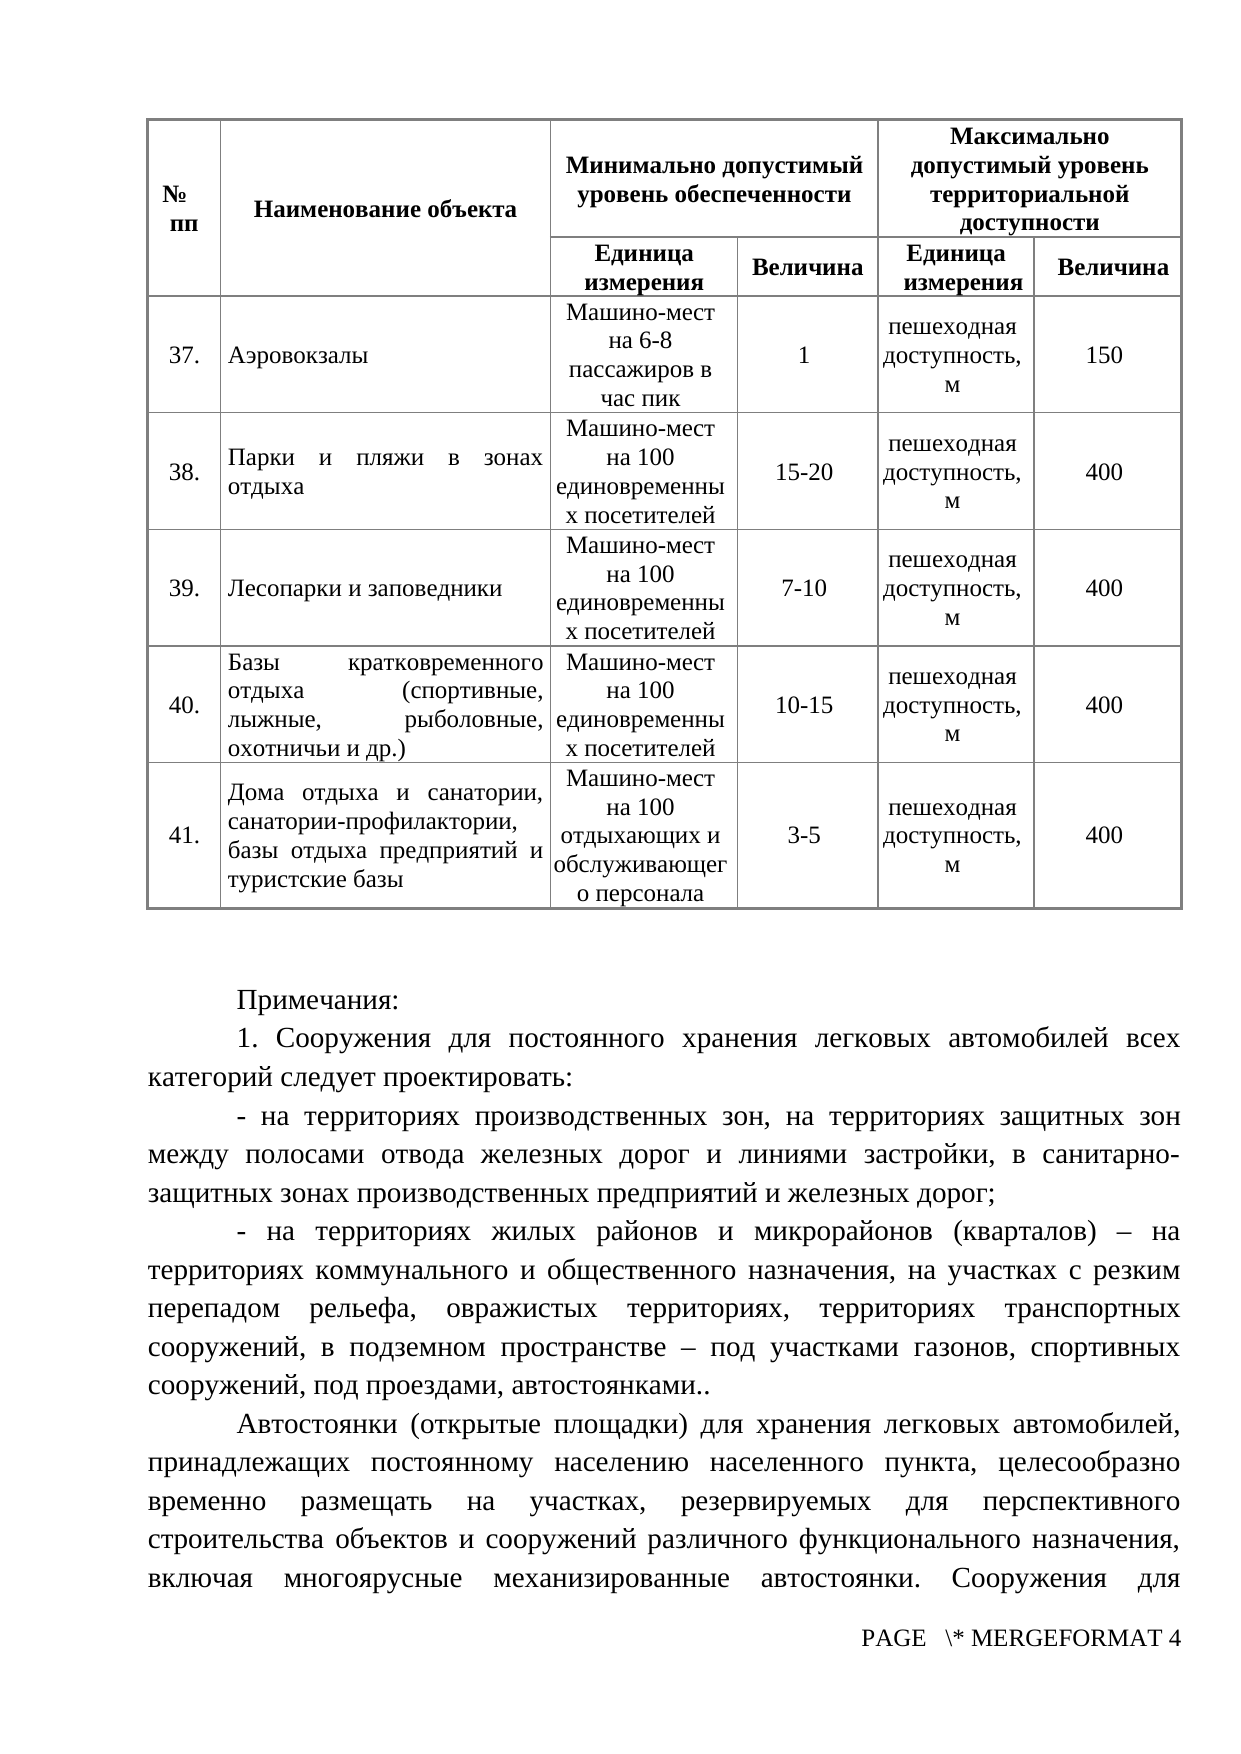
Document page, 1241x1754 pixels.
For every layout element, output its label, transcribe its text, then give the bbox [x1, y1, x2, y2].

table_cell пешеходная доступность, м [879, 530, 1033, 645]
table_cell Аэровокзалы [221, 297, 550, 412]
table_cell 39. [149, 530, 220, 645]
table_header Наименование объекта [221, 121, 550, 295]
table_cell Дома отдыха и санатории, санатории-профилактории, базы отдыха предприятий и туристские базы [221, 763, 550, 907]
table_header № пп [149, 121, 220, 295]
table_cell Величина [1035, 238, 1180, 295]
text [148, 1406, 1181, 1594]
table_cell пешеходная доступность, м [879, 297, 1033, 412]
table_cell Единица измерения [551, 238, 737, 295]
table_cell 40. [149, 647, 220, 762]
table_cell Базы кратковременного отдыха (спортивные, лыжные, рыболовные, охотничьи и др.) [221, 647, 550, 762]
table_cell Лесопарки и заповедники [221, 530, 550, 645]
text 1. Сооружения для постоянного хранения легковых автомобилей всех категорий следует проектировать: [148, 1021, 1181, 1093]
table_cell 400 [1035, 647, 1180, 762]
table_cell Машино-мест на 100 единовременных посетителей [551, 647, 737, 762]
table_cell пешеходная доступность, м [879, 647, 1033, 762]
table_cell 400 [1035, 530, 1180, 645]
table_header Минимально допустимый уровень обеспеченности [551, 121, 877, 236]
table_cell Машино-мест на 100 отдыхающих и обслуживающего персонала [551, 763, 737, 907]
table_cell Машино-мест на 100 единовременных посетителей [551, 530, 737, 645]
text - на территориях жилых районов и микрорайонов (кварталов) – на территориях коммунального и общественного назначения, на участках с резким перепадом рельефа, овражистых территориях, территориях транспортных сооружений, в подземном пространстве – под участками газонов, спортивных сооружений, под проездами, автостоянками.. [148, 1213, 1181, 1401]
table_cell 41. [149, 763, 220, 907]
table_cell Машино-мест на 100 единовременных посетителей [551, 413, 737, 528]
table_cell 3-5 [738, 763, 877, 907]
text - на территориях производственных зон, на территориях защитных зон между полосами отвода железных дорог и линиями застройки, в санитарно-защитных зонах производственных предприятий и железных дорог; [148, 1098, 1181, 1208]
table_cell Величина [738, 238, 877, 295]
table_cell Единица измерения [879, 238, 1033, 295]
table_cell 400 [1035, 413, 1180, 528]
table_cell 7-10 [738, 530, 877, 645]
table_cell 150 [1035, 297, 1180, 412]
table_header Максимально допустимый уровень территориальной доступности [879, 121, 1180, 236]
table_cell 1 [738, 297, 877, 412]
table_cell 38. [149, 413, 220, 528]
table_cell пешеходная доступность, м [879, 413, 1033, 528]
table_cell 400 [1035, 763, 1180, 907]
table_cell Парки и пляжи в зонах отдыха [221, 413, 550, 528]
table_cell Машино-мест на 6-8 пассажиров в час пик [551, 297, 737, 412]
text Примечания: [148, 982, 1181, 1016]
table_cell 10-15 [738, 647, 877, 762]
table_cell 15-20 [738, 413, 877, 528]
table_cell 37. [149, 297, 220, 412]
table_cell пешеходная доступность, м [879, 763, 1033, 907]
